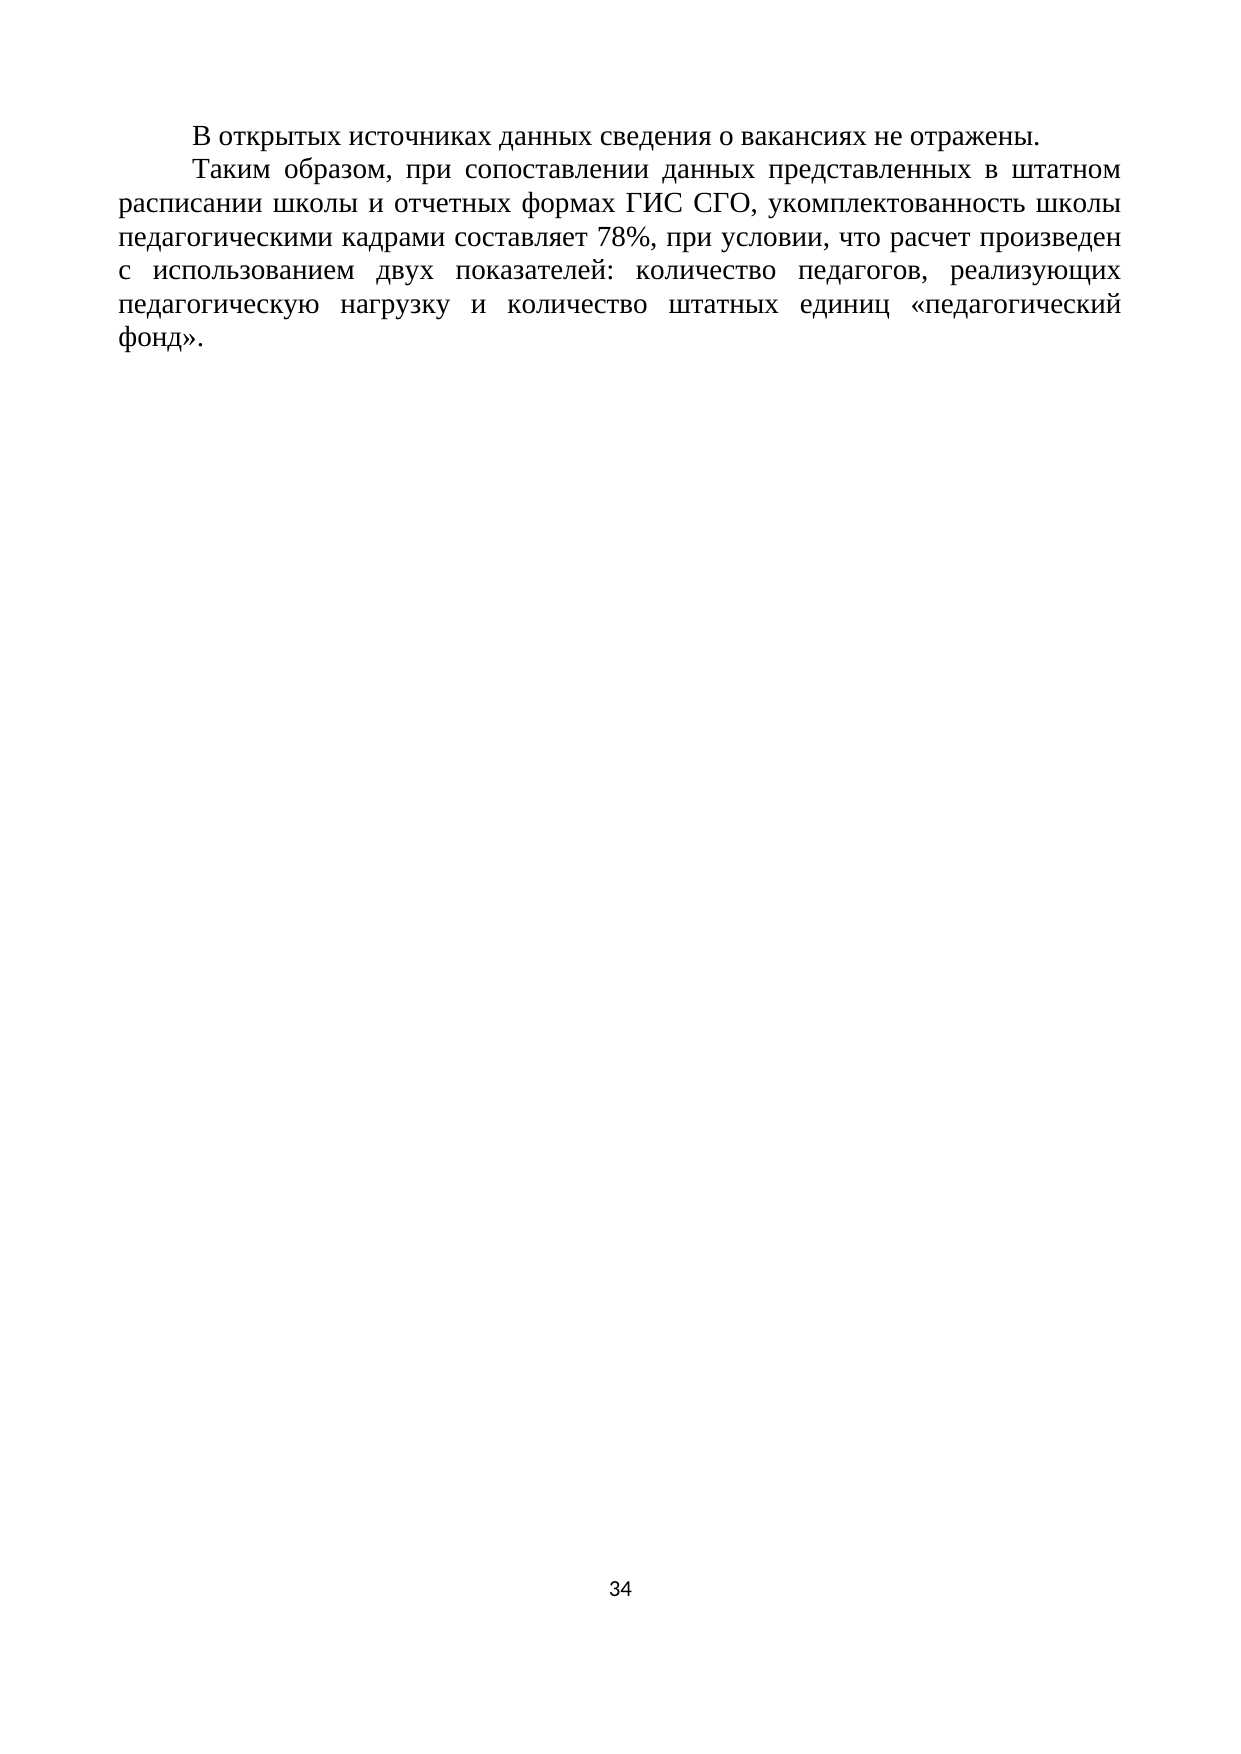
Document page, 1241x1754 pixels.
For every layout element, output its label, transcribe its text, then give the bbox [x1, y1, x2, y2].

text Таким образом, при сопоставлении данных представленных в штатном расписании школы и отчетных формах ГИС СГО, укомплектованность школы педагогическими кадрами составляет 78%, при условии, что расчет произведен с использованием двух показателей: количество педагогов, реализующих педагогическую нагрузку и количество штатных единиц «педагогический фонд». [118, 152, 1122, 353]
text В открытых источниках данных сведения о вакансиях не отражены. [118, 118, 1122, 152]
